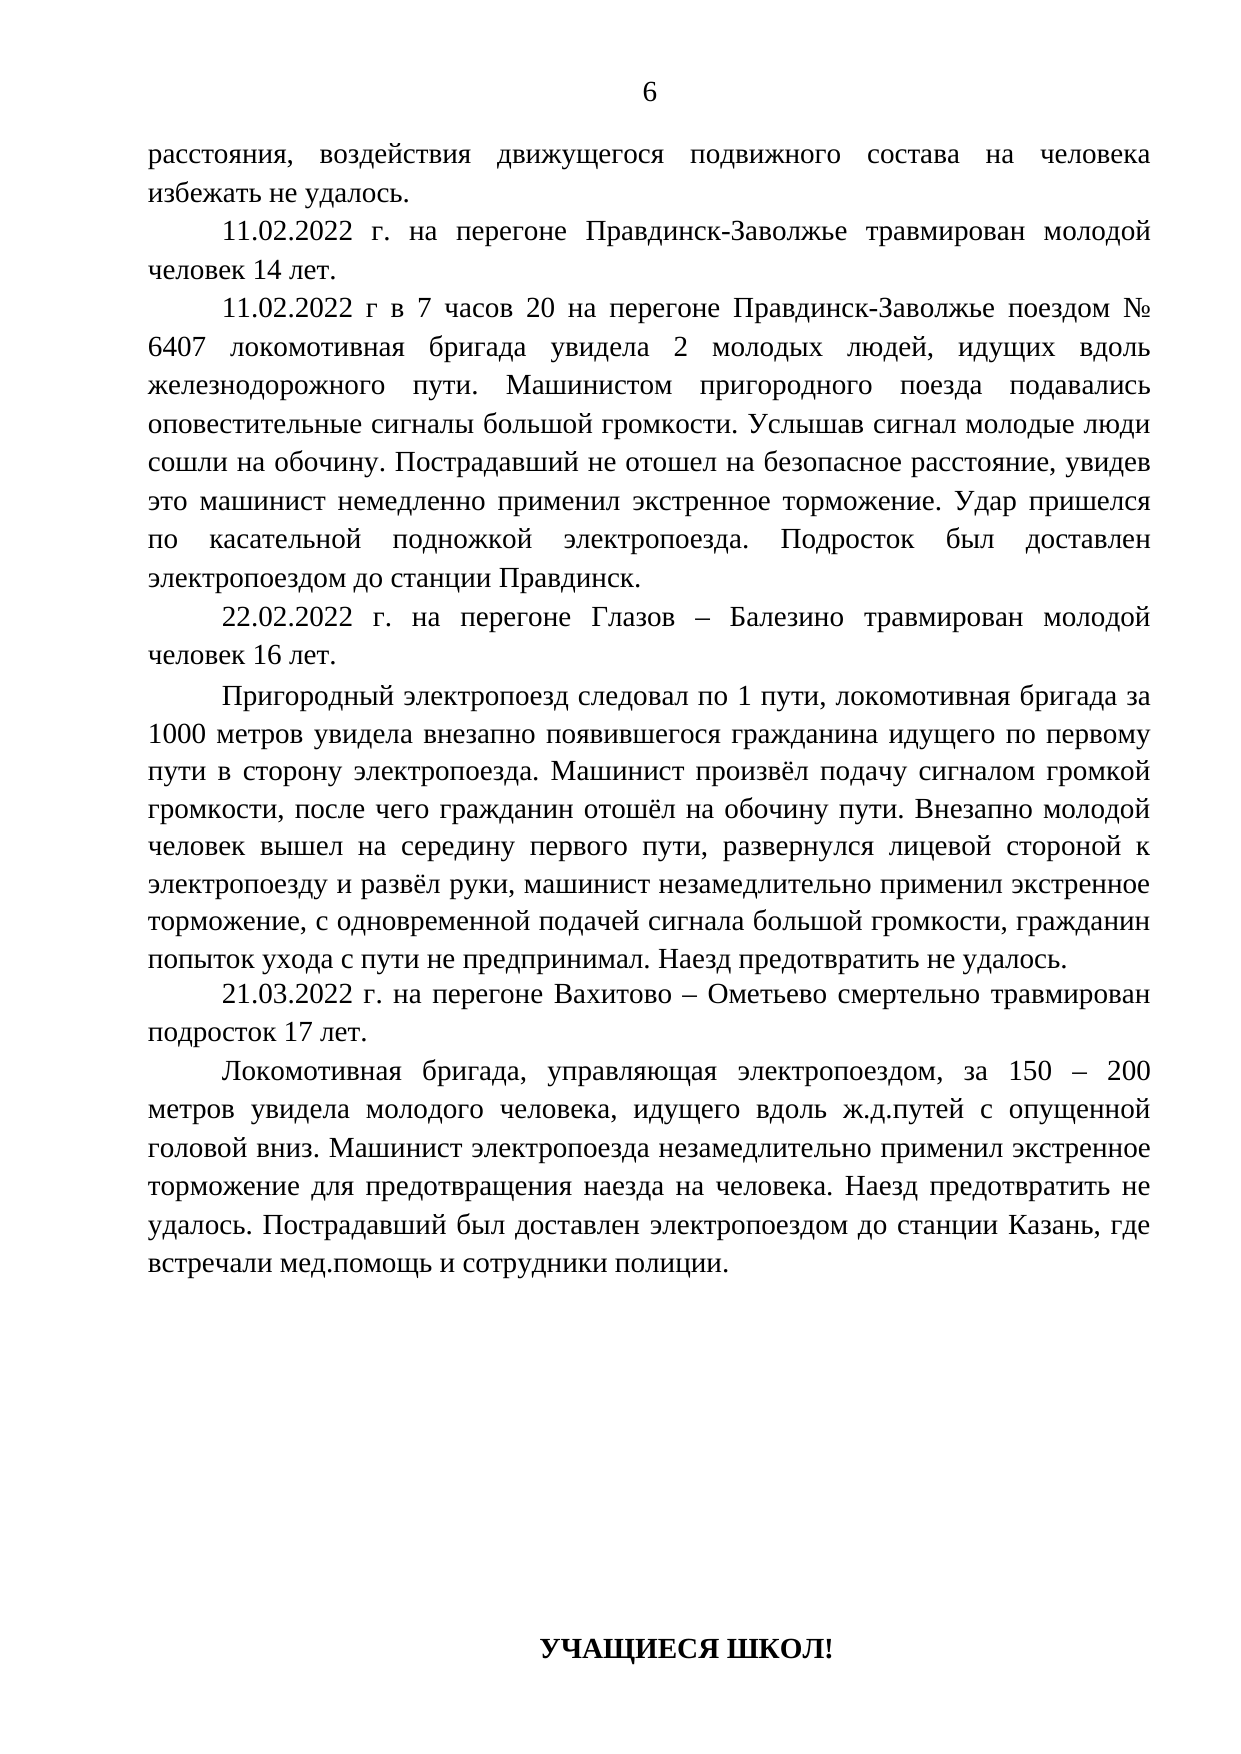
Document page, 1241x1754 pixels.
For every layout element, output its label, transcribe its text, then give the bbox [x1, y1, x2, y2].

text 11.02.2022 г в 7 часов 20 на перегоне Правдинск-Заволжье поездом № 6407 локомотивная бригада увидела 2 молодых людей, идущих вдоль железнодорожного пути. Машинистом пригородного поезда подавались оповестительные сигналы большой громкости. Услышав сигнал молодые люди сошли на обочину. Пострадавший не отошел на безопасное расстояние, увидев это машинист немедленно применил экстренное торможение. Удар пришелся по касательной подножкой электропоезда. Подросток был доставлен электропоездом до станции Правдинск. [148, 290, 1152, 594]
text УЧАЩИЕСЯ ШКОЛ! [148, 1630, 1152, 1665]
text 11.02.2022 г. на перегоне Правдинск-Заволжье травмирован молодой человек 14 лет. [148, 213, 1152, 285]
text 22.02.2022 г. на перегоне Глазов – Балезино травмирован молодой человек 16 лет. [148, 599, 1152, 671]
text Локомотивная бригада, управляющая электропоездом, за 150 – 200 метров увидела молодого человека, идущего вдоль ж.д.путей с опущенной головой вниз. Машинист электропоезда незамедлительно применил экстренное торможение для предотвращения наезда на человека. Наезд предотвратить не удалось. Пострадавший был доставлен электропоездом до станции Казань, где встречали мед.помощь и сотрудники полиции. [148, 1053, 1152, 1279]
text Пригородный электропоезд следовал по 1 пути, локомотивная бригада за 1000 метров увидела внезапно появившегося гражданина идущего по первому пути в сторону электропоезда. Машинист произвёл подачу сигналом громкой громкости, после чего гражданин отошёл на обочину пути. Внезапно молодой человек вышел на середину первого пути, развернулся лицевой стороной к электропоезду и развёл руки, машинист незамедлительно применил экстренное торможение, с одновременной подачей сигнала большой громкости, гражданин попыток ухода с пути не предпринимал. Наезд предотвратить не удалось. [148, 676, 1152, 976]
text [148, 136, 1152, 208]
text 21.03.2022 г. на перегоне Вахитово – Ометьево смертельно травмирован подросток 17 лет. [148, 976, 1152, 1048]
